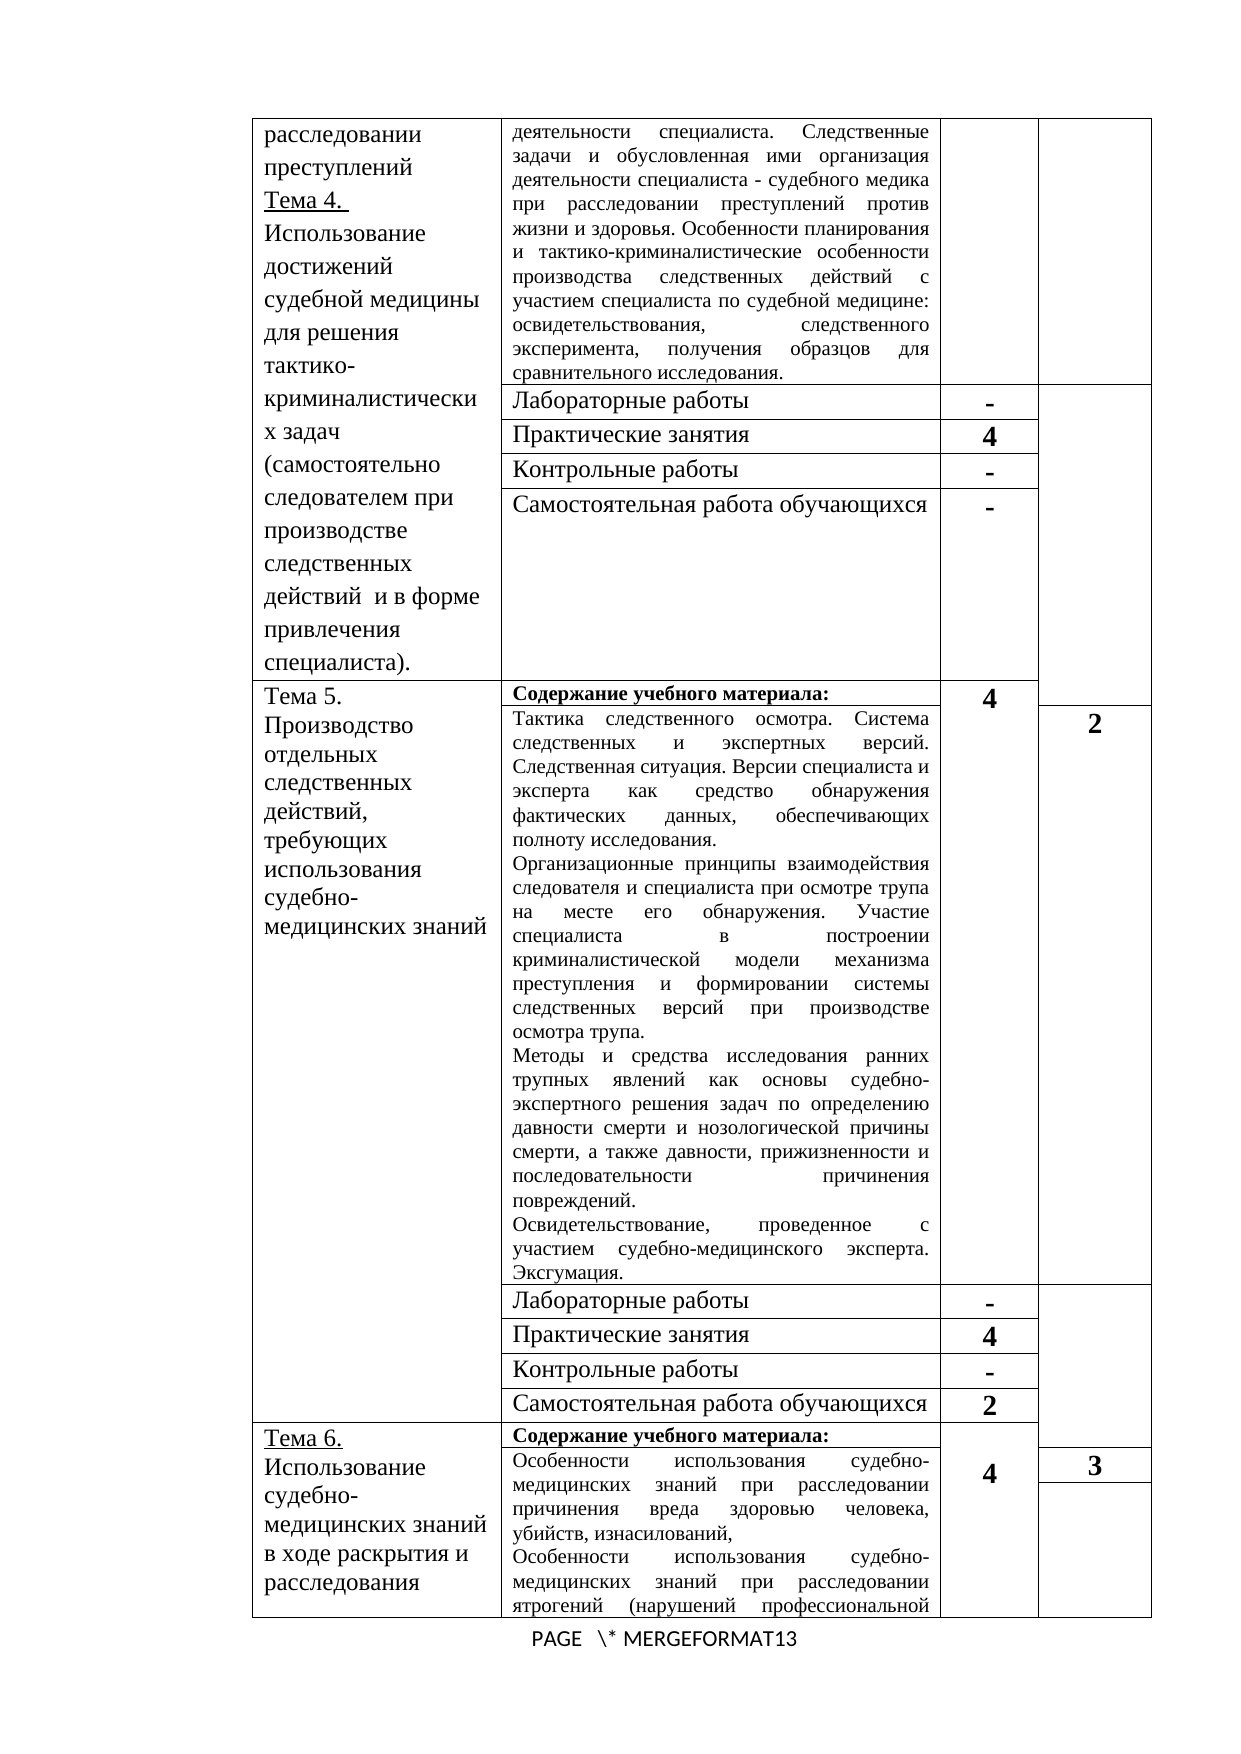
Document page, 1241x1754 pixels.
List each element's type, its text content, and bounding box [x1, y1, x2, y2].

table_cell Лабораторные работы [502, 385, 940, 418]
table_cell - [941, 1285, 1038, 1318]
table_cell Самостоятельная работа обучающихся [502, 1389, 940, 1422]
table_cell 4 [941, 681, 1038, 1284]
table_cell Содержание учебного материала: [502, 681, 940, 705]
table_cell 4 [941, 1319, 1038, 1353]
table_cell 2 [941, 1389, 1038, 1422]
table_cell [1039, 385, 1151, 705]
table_cell Лабораторные работы [502, 1285, 940, 1318]
table_cell - [941, 1354, 1038, 1387]
table_cell Тема 5. Производство отдельных следственных действий, требующих использования судебно-медицинских знаний [253, 681, 501, 1422]
table_cell 4 [941, 1423, 1038, 1617]
table_cell Содержание учебного материала: [502, 1423, 940, 1447]
table_cell Тема 6. Использование судебно-медицинских знаний в ходе раскрытия и расследования отдельных видов преступлений. Особенности использования судебно-медицинских знаний при расследовании причинения вреда здоровью человека, убийств, изнасилований, ятрогений (нарушений профессиональной деятельности медицинскими работниками). [253, 1423, 501, 1617]
table_cell 3 [1039, 119, 1151, 384]
table_cell 2 [1039, 706, 1151, 1284]
table_cell - [941, 454, 1038, 488]
table_cell [1039, 1483, 1151, 1617]
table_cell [502, 119, 940, 384]
table_cell Контрольные работы [502, 454, 940, 488]
table_cell [1039, 1285, 1151, 1447]
table_cell Практические занятия [502, 1319, 940, 1353]
table_cell Практические занятия [502, 420, 940, 453]
table_cell - [941, 489, 1038, 680]
table_cell Особенности использования судебно-медицинских знаний при расследовании причинения вреда здоровью человека, убийств, изнасилований, Особенности использования судебно-медицинских знаний при расследовании ятрогений (нарушений профессиональной деятельности медицинскими работниками). [502, 1448, 940, 1617]
table_cell 4 [941, 420, 1038, 453]
table_cell Самостоятельная работа обучающихся [502, 489, 940, 680]
table_cell Контрольные работы [502, 1354, 940, 1387]
table_cell - [941, 385, 1038, 418]
table_cell Тактика следственного осмотра. Система следственных и экспертных версий. Следственная ситуация. Версии специалиста и эксперта как средство обнаружения фактических данных, обеспечивающих полноту исследования. Организационные принципы взаимодействия следователя и специалиста при осмотре трупа на месте его обнаружения. Участие специалиста в построении криминалистической модели механизма преступления и формировании системы следственных версий при производстве осмотра трупа. Методы и средства исследования ранних трупных явлений как основы судебно-экспертного решения задач по определению давности смерти и нозологической причины смерти, а также давности, прижизненности и последовательности причинения повреждений. Освидетельствование, проведенное с участием судебно-медицинского эксперта. Эксгумация. [502, 706, 940, 1284]
table_cell 3 [1039, 1448, 1151, 1482]
